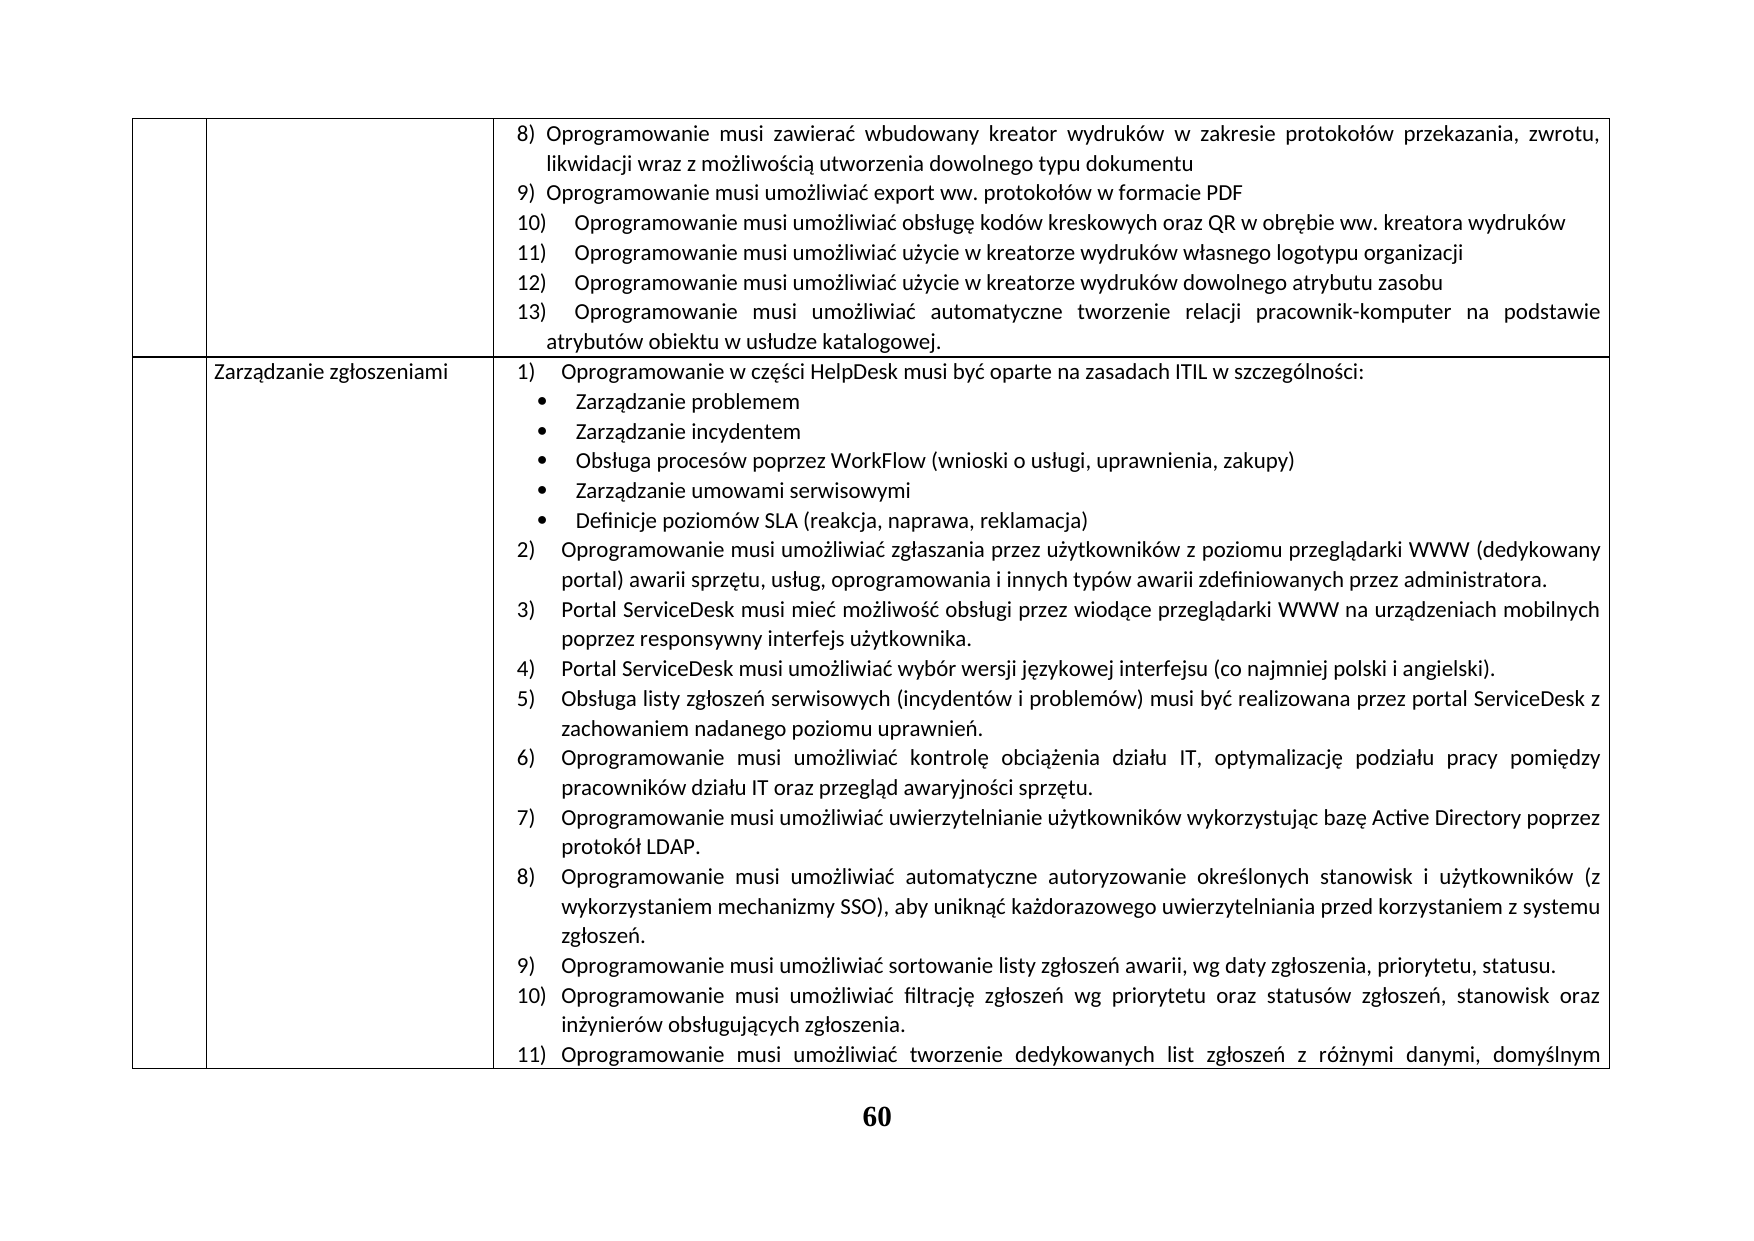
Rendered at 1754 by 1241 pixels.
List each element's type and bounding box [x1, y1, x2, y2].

table_cell [207, 358, 493, 1068]
table_cell [133, 119, 206, 356]
table_cell [207, 119, 493, 356]
table_cell [494, 358, 1609, 1068]
table_cell [133, 358, 206, 1068]
table_cell [494, 119, 1609, 356]
